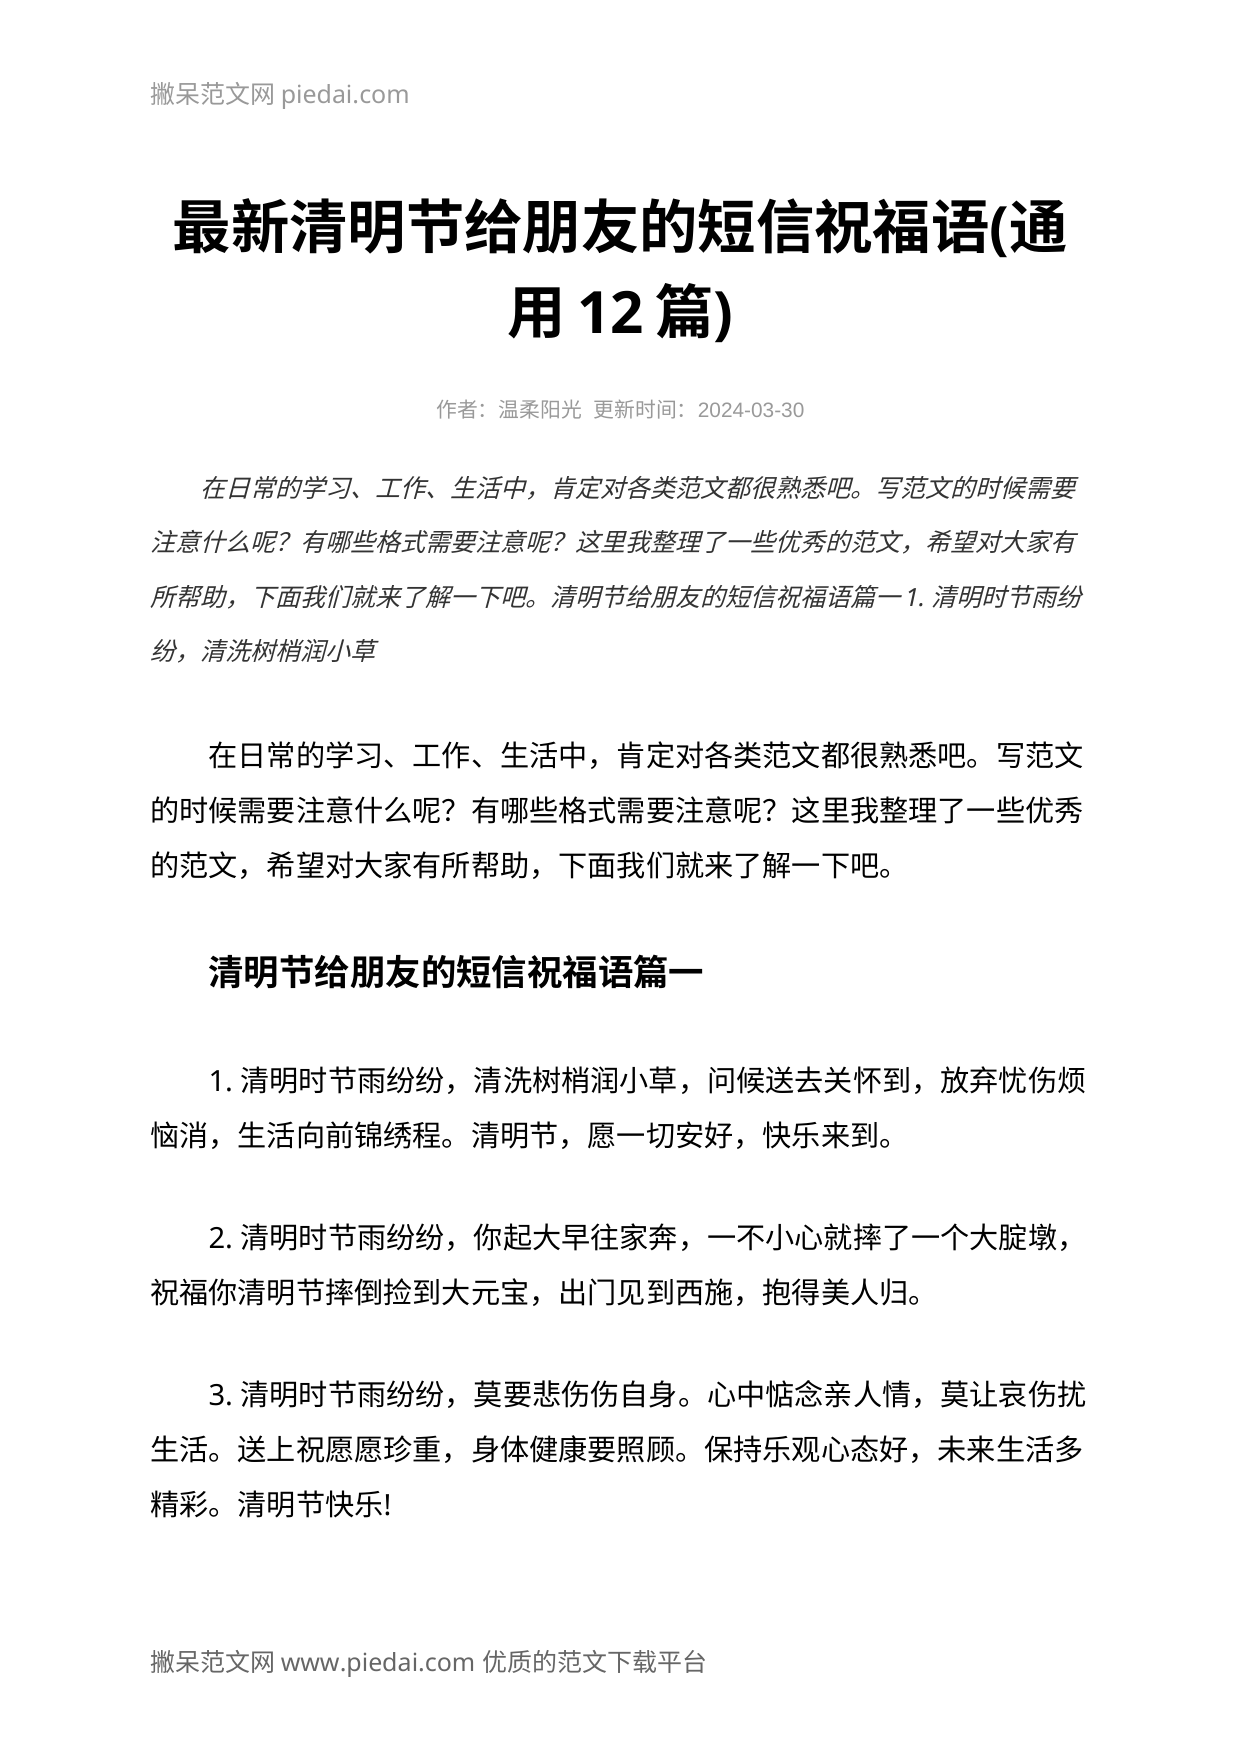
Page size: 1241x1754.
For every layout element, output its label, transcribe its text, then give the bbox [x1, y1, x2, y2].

text 在日常的学习、工作、生活中，肯定对各类范文都很熟悉吧。写范文的时候需要注意什么呢？有哪些格式需要注意呢？这里我整理了一些优秀的范文，希望对大家有所帮助，下面我们就来了解一下吧。 [150, 733, 1090, 885]
text 1. 清明时节雨纷纷，清洗树梢润小草，问候送去关怀到，放弃忧伤烦恼消，生活向前锦绣程。清明节，愿一切安好，快乐来到。 [150, 1058, 1090, 1155]
text 清明节给朋友的短信祝福语篇一 [150, 944, 1090, 996]
text 在日常的学习、工作、生活中，肯定对各类范文都很熟悉吧。写范文的时候需要注意什么呢？有哪些格式需要注意呢？这里我整理了一些优秀的范文，希望对大家有所帮助，下面我们就来了解一下吧。清明节给朋友的短信祝福语篇一1. 清明时节雨纷纷，清洗树梢润小草 [150, 468, 1090, 668]
text 作者：温柔阳光 更新时间：2024-03-30 [150, 398, 1090, 422]
subtitle 最新清明节给朋友的短信祝福语(通用12篇) [150, 181, 1090, 351]
text 3. 清明时节雨纷纷，莫要悲伤伤自身。心中惦念亲人情，莫让哀伤扰生活。送上祝愿愿珍重，身体健康要照顾。保持乐观心态好，未来生活多精彩。清明节快乐! [150, 1371, 1090, 1524]
text 2. 清明时节雨纷纷，你起大早往家奔，一不小心就摔了一个大腚墩，祝福你清明节摔倒捡到大元宝，出门见到西施，抱得美人归。 [150, 1215, 1090, 1312]
